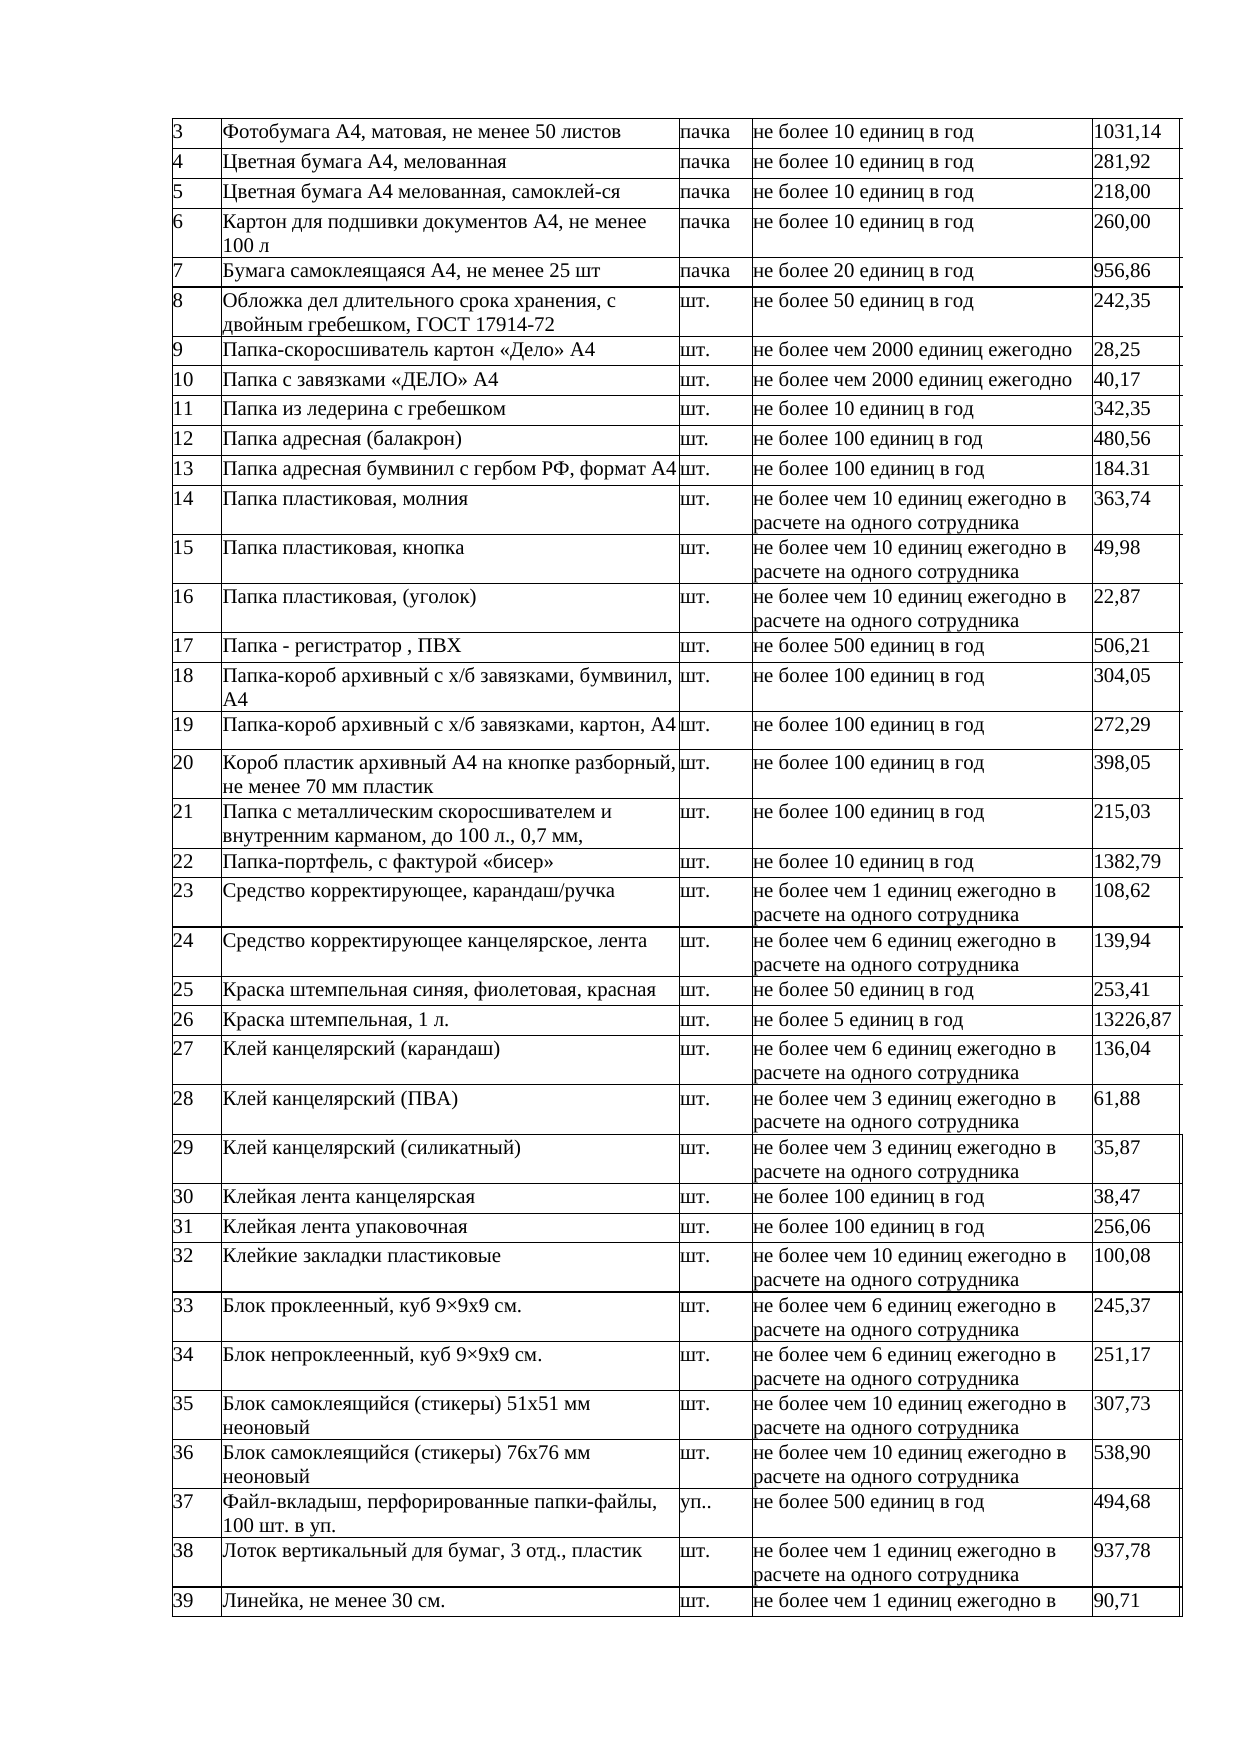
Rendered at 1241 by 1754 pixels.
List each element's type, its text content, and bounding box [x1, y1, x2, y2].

table_cell Клей канцелярский (карандаш) [222, 1036, 679, 1084]
table_cell пачка [680, 119, 752, 148]
table_cell Лоток вертикальный для бумаг, 3 отд., пластик [222, 1538, 679, 1586]
table_cell шт. [680, 1588, 752, 1616]
table_cell 956,86 [1093, 258, 1179, 286]
table_cell Папка пластиковая, кнопка [222, 535, 679, 583]
table_cell не более чем 6 единиц ежегодно в расчете на одного сотрудника [753, 928, 1092, 976]
table_cell 27 [173, 1036, 221, 1084]
table_cell не более 100 единиц в год [753, 799, 1092, 847]
table_cell 281,92 [1093, 149, 1179, 178]
table_cell не более 100 единиц в год [753, 1214, 1092, 1242]
table_cell 35 [173, 1391, 221, 1439]
table_cell шт. [680, 1391, 752, 1439]
table_cell 242,35 [1093, 288, 1179, 336]
table_cell 9 [173, 337, 221, 365]
table_cell шт. [680, 1036, 752, 1084]
table_cell 480,56 [1093, 426, 1179, 455]
table_cell 4 [173, 149, 221, 178]
table_cell не более 10 единиц в год [753, 149, 1092, 178]
table_cell 10 [173, 366, 221, 395]
table_cell шт. [680, 396, 752, 425]
table_cell Папка-короб архивный с х/б завязками, бумвинил, А4 [222, 663, 679, 711]
table_cell Блок непроклеенный, куб 9×9х9 см. [222, 1342, 679, 1390]
table_cell 14 [173, 486, 221, 534]
table_cell Краска штемпельная синяя, фиолетовая, красная [222, 977, 679, 1005]
table_cell 90,71 [1093, 1588, 1179, 1616]
table_cell 260,00 [1093, 209, 1179, 257]
table_cell не более чем 10 единиц ежегодно в расчете на одного сотрудника [753, 535, 1092, 583]
table_cell шт. [680, 1243, 752, 1291]
table_cell 494,68 [1093, 1489, 1179, 1537]
table_cell шт. [680, 288, 752, 336]
table_cell Папка адресная бумвинил с гербом РФ, формат А4 [222, 456, 679, 484]
table_cell шт. [680, 849, 752, 877]
table_cell 23 [173, 878, 221, 926]
table_cell шт. [680, 584, 752, 632]
table_cell не более чем 3 единиц ежегодно в расчете на одного сотрудника [753, 1085, 1092, 1133]
table_cell шт. [680, 750, 752, 798]
table_cell 6 [173, 209, 221, 257]
table_cell 32 [173, 1243, 221, 1291]
table_cell пачка [680, 179, 752, 207]
table_cell шт. [680, 633, 752, 662]
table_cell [753, 1588, 1092, 1616]
table_cell 307,73 [1093, 1391, 1179, 1439]
table_cell Блок проклеенный, куб 9×9х9 см. [222, 1293, 679, 1341]
table_cell шт. [680, 663, 752, 711]
table_cell 26 [173, 1006, 221, 1035]
table_cell 18 [173, 663, 221, 711]
table_cell не более 10 единиц в год [753, 209, 1092, 257]
table_cell 61,88 [1093, 1085, 1179, 1133]
table_cell 5 [173, 179, 221, 207]
table_cell 19 [173, 712, 221, 749]
table_cell 22,87 [1093, 584, 1179, 632]
table_cell пачка [680, 209, 752, 257]
table_cell Краска штемпельная, 1 л. [222, 1006, 679, 1035]
table_cell шт. [680, 486, 752, 534]
table_cell 28,25 [1093, 337, 1179, 365]
table_cell шт. [680, 1135, 752, 1183]
table_cell шт. [680, 1538, 752, 1586]
table_cell шт. [680, 366, 752, 395]
table_cell 506,21 [1093, 633, 1179, 662]
table_cell 22 [173, 849, 221, 877]
table_cell не более 100 единиц в год [753, 1184, 1092, 1212]
table_cell 31 [173, 1214, 221, 1242]
table_cell Папка-портфель, с фактурой «бисер» [222, 849, 679, 877]
table_cell шт. [680, 928, 752, 976]
table_cell не более чем 3 единиц ежегодно в расчете на одного сотрудника [753, 1135, 1092, 1183]
table_cell не более 500 единиц в год [753, 1489, 1092, 1537]
table_cell Клей канцелярский (ПВА) [222, 1085, 679, 1133]
table_cell не более чем 6 единиц ежегодно в расчете на одного сотрудника [753, 1342, 1092, 1390]
table_cell шт. [680, 1342, 752, 1390]
table_cell 17 [173, 633, 221, 662]
table_cell не более 100 единиц в год [753, 456, 1092, 484]
table_cell Цветная бумага А4, мелованная [222, 149, 679, 178]
table_cell не более 50 единиц в год [753, 288, 1092, 336]
table_cell 21 [173, 799, 221, 847]
table_cell не более чем 2000 единиц ежегодно [753, 366, 1092, 395]
table_cell не более чем 6 единиц ежегодно в расчете на одного сотрудника [753, 1293, 1092, 1341]
table_cell 37 [173, 1489, 221, 1537]
table_cell шт. [680, 1184, 752, 1212]
table_cell шт. [680, 1214, 752, 1242]
table_cell Папка с металлическим скоросшивателем и внутренним карманом, до 100 л., 0,7 мм, [222, 799, 679, 847]
table_cell Папка пластиковая, молния [222, 486, 679, 534]
table_cell 136,04 [1093, 1036, 1179, 1084]
table_cell 272,29 [1093, 712, 1179, 749]
table_cell 8 [173, 288, 221, 336]
table_cell 39 [173, 1588, 221, 1616]
table_cell 40,17 [1093, 366, 1179, 395]
table_cell Папка-короб архивный с х/б завязками, картон, А4 [222, 712, 679, 749]
table_cell 11 [173, 396, 221, 425]
table_cell 342,35 [1093, 396, 1179, 425]
table_cell уп.. [680, 1489, 752, 1537]
table_cell пачка [680, 258, 752, 286]
table_cell не более 20 единиц в год [753, 258, 1092, 286]
table_cell 398,05 [1093, 750, 1179, 798]
table_cell не более 100 единиц в год [753, 750, 1092, 798]
table_cell 363,74 [1093, 486, 1179, 534]
table_cell 49,98 [1093, 535, 1179, 583]
table_cell 538,90 [1093, 1440, 1179, 1488]
table_cell 16 [173, 584, 221, 632]
table_cell не более 100 единиц в год [753, 663, 1092, 711]
table_cell Папка пластиковая, (уголок) [222, 584, 679, 632]
table_cell 937,78 [1093, 1538, 1179, 1586]
table_cell не более 500 единиц в год [753, 633, 1092, 662]
table_cell Папка-скоросшиватель картон «Дело» А4 [222, 337, 679, 365]
table_cell 7 [173, 258, 221, 286]
table_cell не более чем 1 единиц ежегодно в расчете на одного сотрудника [753, 878, 1092, 926]
table_cell Средство корректирующее канцелярское, лента [222, 928, 679, 976]
table_cell не более 50 единиц в год [753, 977, 1092, 1005]
table_cell Средство корректирующее, карандаш/ручка [222, 878, 679, 926]
table_cell Обложка дел длительного срока хранения, с двойным гребешком, ГОСТ 17914-72 [222, 288, 679, 336]
table_cell шт. [680, 1440, 752, 1488]
table_cell шт. [680, 1006, 752, 1035]
table_cell 25 [173, 977, 221, 1005]
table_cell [222, 1588, 679, 1616]
table_cell шт. [680, 337, 752, 365]
table_cell 184.31 [1093, 456, 1179, 484]
table_cell Клейкая лента канцелярская [222, 1184, 679, 1212]
table_cell 20 [173, 750, 221, 798]
table_cell 36 [173, 1440, 221, 1488]
table_cell пачка [680, 149, 752, 178]
table_cell 218,00 [1093, 179, 1179, 207]
table_cell Клейкая лента упаковочная [222, 1214, 679, 1242]
table_cell Папка - регистратор , ПВХ [222, 633, 679, 662]
table_cell 1382,79 [1093, 849, 1179, 877]
table_cell Блок самоклеящийся (стикеры) 76х76 мм неоновый [222, 1440, 679, 1488]
table_cell не более чем 10 единиц ежегодно в расчете на одного сотрудника [753, 1440, 1092, 1488]
table_cell 253,41 [1093, 977, 1179, 1005]
table_cell 251,17 [1093, 1342, 1179, 1390]
table_cell не более чем 10 единиц ежегодно в расчете на одного сотрудника [753, 1243, 1092, 1291]
table_cell Цветная бумага А4 мелованная, самоклей-ся [222, 179, 679, 207]
table_cell Короб пластик архивный А4 на кнопке разборный, не менее 70 мм пластик [222, 750, 679, 798]
table_cell 38,47 [1093, 1184, 1179, 1212]
table_cell 38 [173, 1538, 221, 1586]
table_cell Папка адресная (балакрон) [222, 426, 679, 455]
table_cell 33 [173, 1293, 221, 1341]
table_cell шт. [680, 878, 752, 926]
table_cell 29 [173, 1135, 221, 1183]
table_cell не более чем 6 единиц ежегодно в расчете на одного сотрудника [753, 1036, 1092, 1084]
table_cell не более 100 единиц в год [753, 426, 1092, 455]
table_cell 35,87 [1093, 1135, 1179, 1183]
table_cell шт. [680, 799, 752, 847]
table_cell 12 [173, 426, 221, 455]
table_cell шт. [680, 1085, 752, 1133]
table_cell 24 [173, 928, 221, 976]
table_cell не более 10 единиц в год [753, 849, 1092, 877]
table_cell 13 [173, 456, 221, 484]
table_cell Папка из ледерина с гребешком [222, 396, 679, 425]
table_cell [753, 1538, 1092, 1586]
table_cell 215,03 [1093, 799, 1179, 847]
table_cell шт. [680, 977, 752, 1005]
table_cell Бумага самоклеящаяся А4, не менее 25 шт [222, 258, 679, 286]
table_cell 304,05 [1093, 663, 1179, 711]
table_cell Блок самоклеящийся (стикеры) 51х51 мм неоновый [222, 1391, 679, 1439]
table_cell 256,06 [1093, 1214, 1179, 1242]
table_cell 13226,87 [1093, 1006, 1179, 1035]
table_cell не более 10 единиц в год [753, 179, 1092, 207]
table_cell не более чем 10 единиц ежегодно в расчете на одного сотрудника [753, 584, 1092, 632]
table_cell 3 [173, 119, 221, 148]
table_cell 245,37 [1093, 1293, 1179, 1341]
table_cell 100,08 [1093, 1243, 1179, 1291]
table_cell не более чем 2000 единиц ежегодно [753, 337, 1092, 365]
table_cell 28 [173, 1085, 221, 1133]
table_cell шт. [680, 456, 752, 484]
table_cell 15 [173, 535, 221, 583]
table_cell 108,62 [1093, 878, 1179, 926]
table_cell 1031,14 [1093, 119, 1179, 148]
table_cell не более 5 единиц в год [753, 1006, 1092, 1035]
table_cell Клей канцелярский (силикатный) [222, 1135, 679, 1183]
table_cell шт. [680, 426, 752, 455]
table_cell шт. [680, 535, 752, 583]
table_cell не более 10 единиц в год [753, 119, 1092, 148]
table_cell не более чем 10 единиц ежегодно в расчете на одного сотрудника [753, 1391, 1092, 1439]
table_cell 30 [173, 1184, 221, 1212]
table_cell Картон для подшивки документов А4, не менее 100 л [222, 209, 679, 257]
table_cell не более 10 единиц в год [753, 396, 1092, 425]
table_cell не более чем 10 единиц ежегодно в расчете на одного сотрудника [753, 486, 1092, 534]
table_cell шт. [680, 712, 752, 749]
table_cell Файл-вкладыш, перфорированные папки-файлы, 100 шт. в уп. [222, 1489, 679, 1537]
table_cell Фотобумага А4, матовая, не менее 50 листов [222, 119, 679, 148]
table_cell Папка с завязками «ДЕЛО» А4 [222, 366, 679, 395]
table_cell 139,94 [1093, 928, 1179, 976]
table_cell шт. [680, 1293, 752, 1341]
table_cell не более 100 единиц в год [753, 712, 1092, 749]
table_cell Клейкие закладки пластиковые [222, 1243, 679, 1291]
table_cell 34 [173, 1342, 221, 1390]
